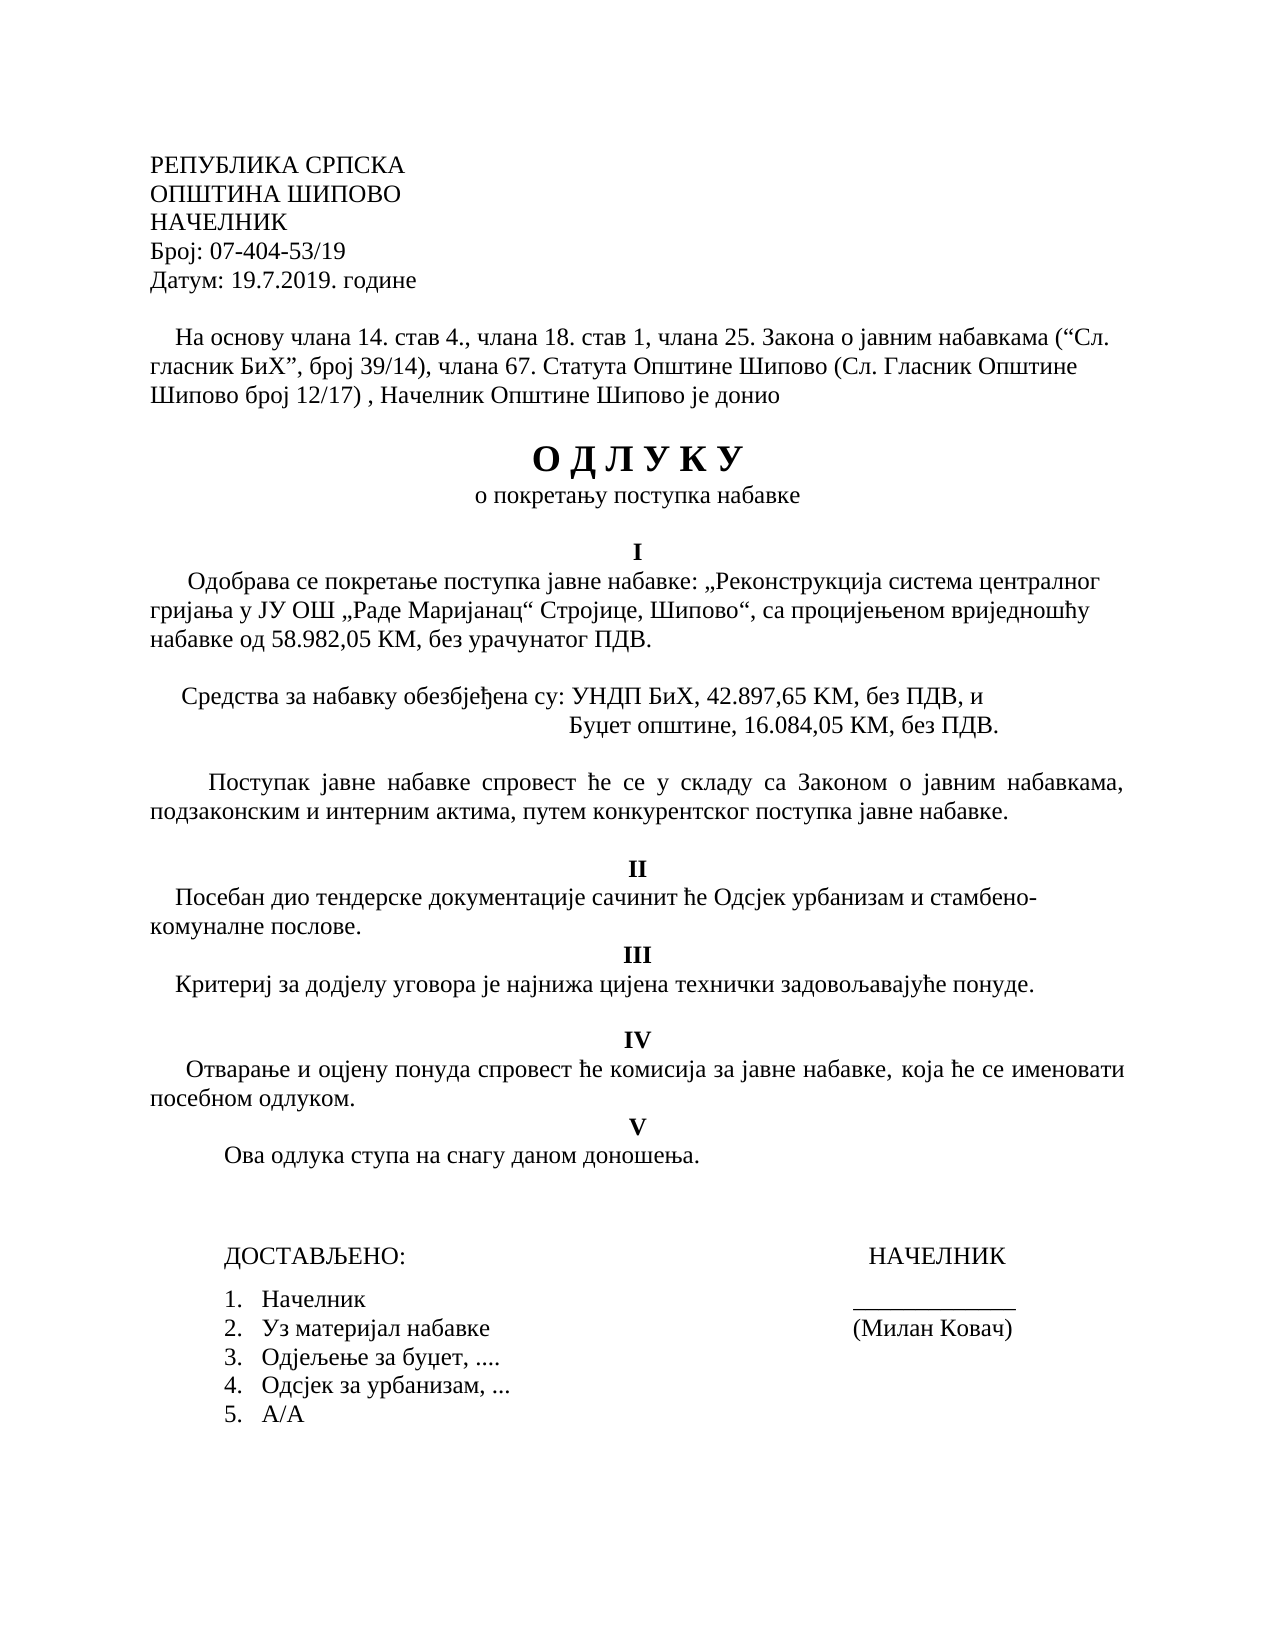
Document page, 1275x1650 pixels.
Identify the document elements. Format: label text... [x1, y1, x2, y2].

text Ова одлука ступа на снагу даном доношења. [150, 1140, 1125, 1169]
text Средства за набавку обезбјеђенa су: УНДП БиХ, 42.897,65 KM, без ПДВ, и [150, 681, 1125, 710]
list Одјељење за буџет, .... [224, 1342, 1125, 1370]
text Поступак јавне набавке спровест ће се у складу са Законом о јавним набавкама, подзаконским и интерним актима, путем конкурентског поступка јавне набавке. [150, 767, 1125, 825]
text IV [150, 1025, 1125, 1054]
text ОПШТИНА ШИПОВО [150, 179, 1125, 207]
text Отварање и оцјену понуда спровест ће комисија за јавне набавке, која ће се имeновати посебном одлуком. [150, 1054, 1125, 1112]
text Датум: 19.7.2019. године [150, 265, 1125, 294]
text Буџет општине, 16.084,05 КМ, без ПДВ. [150, 710, 1125, 739]
text Одобрава се покретање поступка јавне набавке: „Реконструкција система централног гријања у ЈУ ОШ „Раде Маријанац“ Стројице, Шипово“, са процијењеном вриједношћу набавке од 58.982,05 КМ, без урачунатог ПДВ. [150, 566, 1125, 652]
text I [150, 537, 1125, 566]
text На основу члана 14. став 4., члана 18. став 1, члана 25. Закона о јавним набавкама (“Сл. гласник БиХ”, број 39/14), члана 67. Статута Општине Шипово (Сл. Гласник Општине Шипово број 12/17) , Начелник Општине Шипово је донио [150, 322, 1125, 409]
list Одсјек за урбанизам, ... [224, 1370, 1125, 1399]
text о покретању поступка набавке [150, 480, 1125, 509]
text РЕПУБЛИКА СРПСКА [150, 150, 1125, 179]
text ДОСТАВЉЕНО: НАЧЕЛНИК [224, 1241, 1125, 1270]
text III [150, 940, 1125, 969]
text Посебан дио тендерске документације сачинит ће Одсјек урбанизам и стамбено- комуналне послове. [150, 882, 1125, 940]
text II [150, 854, 1125, 882]
text О Д Л У К У [150, 437, 1125, 480]
list Уз материјал набавке (Милан Ковач) [224, 1313, 1125, 1342]
text V [150, 1112, 1125, 1140]
text Број: 07-404-53/19 [150, 236, 1125, 265]
list А/А [224, 1399, 1125, 1428]
list Начелник _____________ [224, 1284, 1125, 1313]
text НАЧЕЛНИК [150, 207, 1125, 236]
text Критериј за додјелу уговора је најнижа цијена технички задовољавајуће понуде. [150, 969, 1125, 997]
